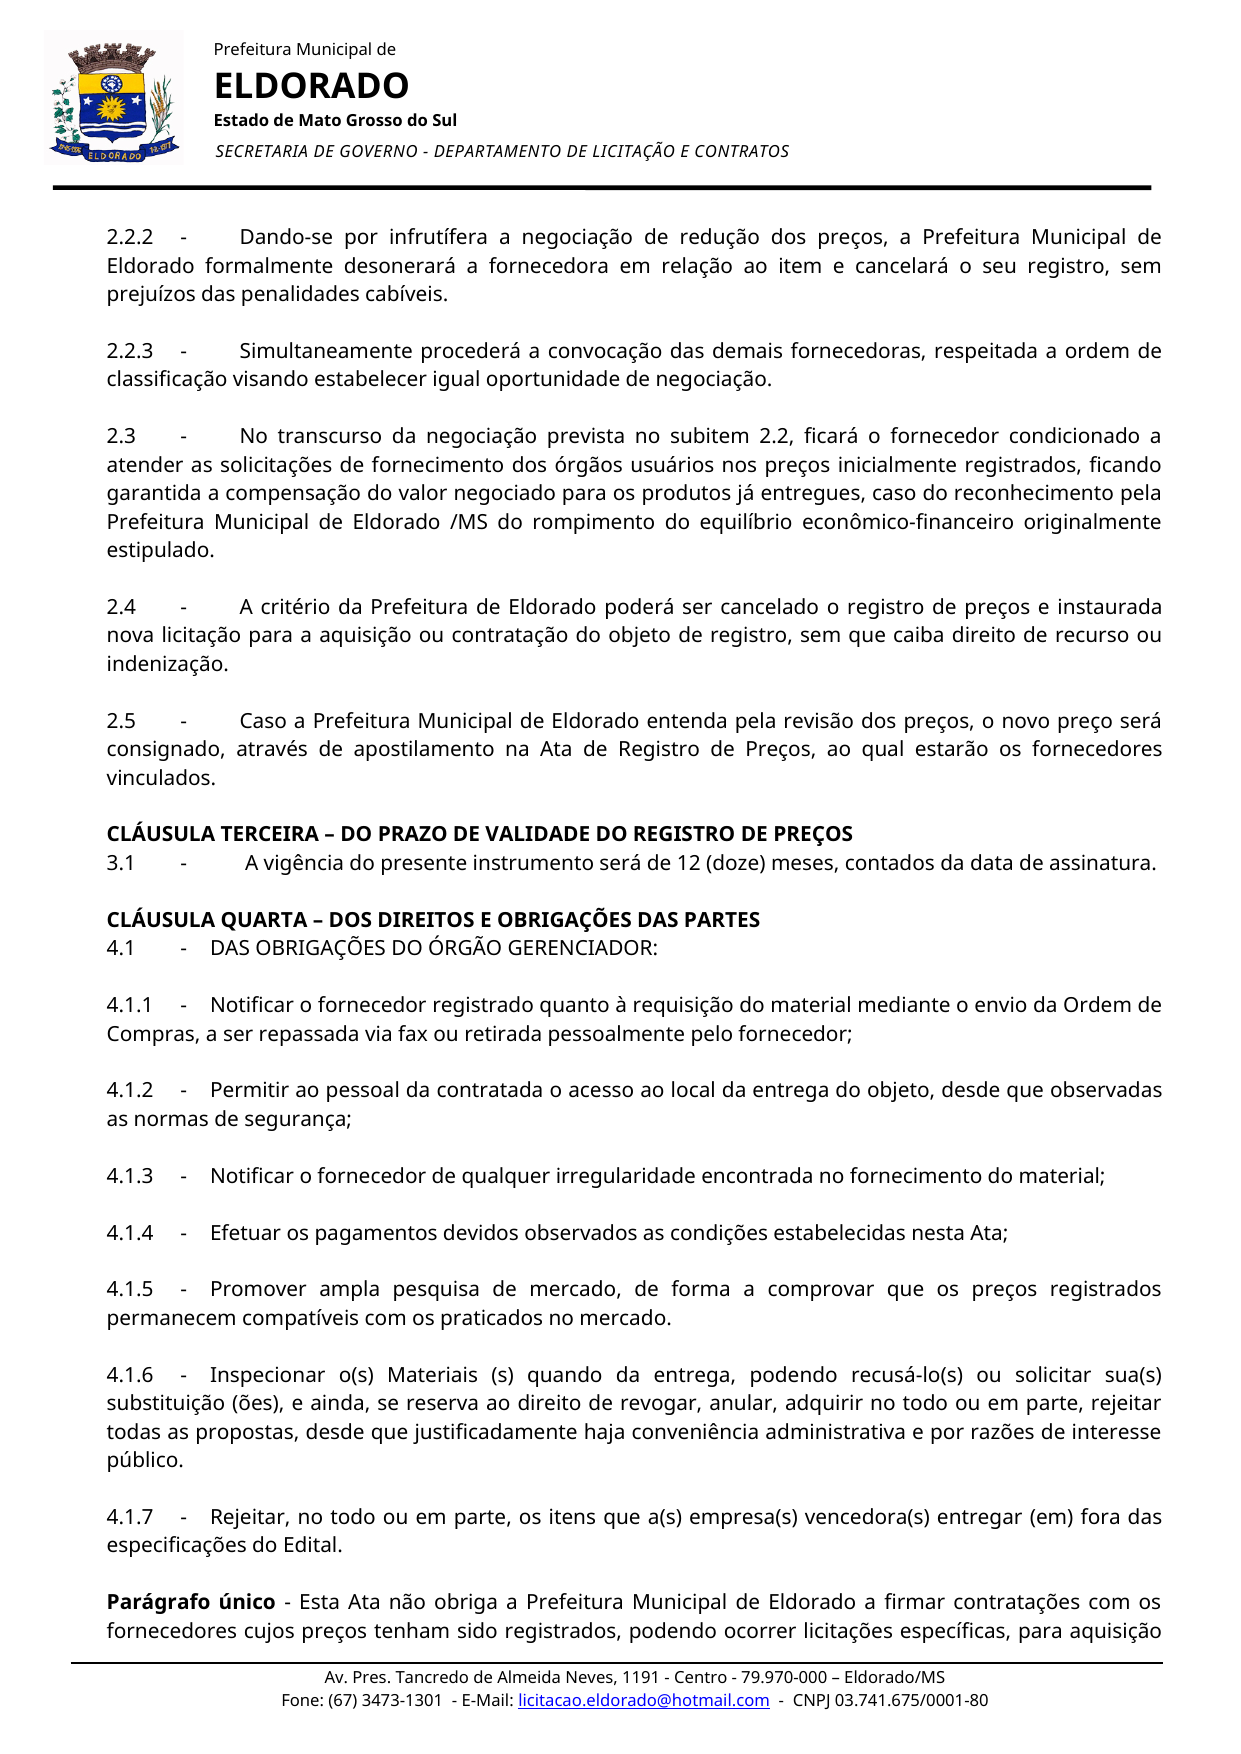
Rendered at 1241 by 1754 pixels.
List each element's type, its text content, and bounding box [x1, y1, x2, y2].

text 4.1.7 - Rejeitar, no todo ou em parte, os itens que a(s) empresa(s) vencedora(s) entregar (em) fora das especificações do Edital. [106, 1502, 1163, 1559]
text 4.1.4 - Efetuar os pagamentos devidos observados as condições estabelecidas nesta Ata; [106, 1218, 1163, 1246]
text 2.4 - A critério da Prefeitura de Eldorado poderá ser cancelado o registro de preços e instaurada nova licitação para a aquisição ou contratação do objeto de registro, sem que caiba direito de recurso ou indenização. [106, 592, 1163, 677]
text 2.5 - Caso a Prefeitura Municipal de Eldorado entenda pela revisão dos preços, o novo preço será consignado, através de apostilamento na Ata de Registro de Preços, ao qual estarão os fornecedores vinculados. [106, 706, 1163, 791]
text 4.1.3 - Notificar o fornecedor de qualquer irregularidade encontrada no fornecimento do material; [106, 1161, 1163, 1189]
text CLÁUSULA QUARTA – DOS DIREITOS E OBRIGAÇÕES DAS PARTES [106, 905, 1163, 933]
text 4.1.5 - Promover ampla pesquisa de mercado, de forma a comprovar que os preços registrados permanecem compatíveis com os praticados no mercado. [106, 1274, 1163, 1331]
text 4.1.1 - Notificar o fornecedor registrado quanto à requisição do material mediante o envio da Ordem de Compras, a ser repassada via fax ou retirada pessoalmente pelo fornecedor; [106, 990, 1163, 1047]
text 2.2.3 - Simultaneamente procederá a convocação das demais fornecedoras, respeitada a ordem de classificação visando estabelecer igual oportunidade de negociação. [106, 336, 1163, 393]
text 3.1 - A vigência do presente instrumento será de 12 (doze) meses, contados da data de assinatura. [106, 848, 1163, 876]
text CLÁUSULA TERCEIRA – DO PRAZO DE VALIDADE DO REGISTRO DE PREÇOS [106, 819, 1163, 848]
text 4.1.6 - Inspecionar o(s) Materiais (s) quando da entrega, podendo recusá-lo(s) ou solicitar sua(s) substituição (ões), e ainda, se reserva ao direito de revogar, anular, adquirir no todo ou em parte, rejeitar todas as propostas, desde que justificadamente haja conveniência administrativa e por razões de interesse público. [106, 1360, 1163, 1474]
text 4.1.2 - Permitir ao pessoal da contratada o acesso ao local da entrega do objeto, desde que observadas as normas de segurança; [106, 1076, 1163, 1132]
picture [43, 30, 184, 165]
text 2.3 - No transcurso da negociação prevista no subitem 2.2, ficará o fornecedor condicionado a atender as solicitações de fornecimento dos órgãos usuários nos preços inicialmente registrados, ficando garantida a compensação do valor negociado para os produtos já entregues, caso do reconhecimento pela Prefeitura Municipal de Eldorado /MS do rompimento do equilíbrio econômico-financeiro originalmente estipulado. [106, 421, 1163, 564]
text 4.1 - DAS OBRIGAÇÕES DO ÓRGÃO GERENCIADOR: [106, 933, 1163, 962]
text 2.2.2 - Dando-se por infrutífera a negociação de redução dos preços, a Prefeitura Municipal de Eldorado formalmente desonerará a fornecedora em relação ao item e cancelará o seu registro, sem prejuízos das penalidades cabíveis. [106, 222, 1163, 308]
